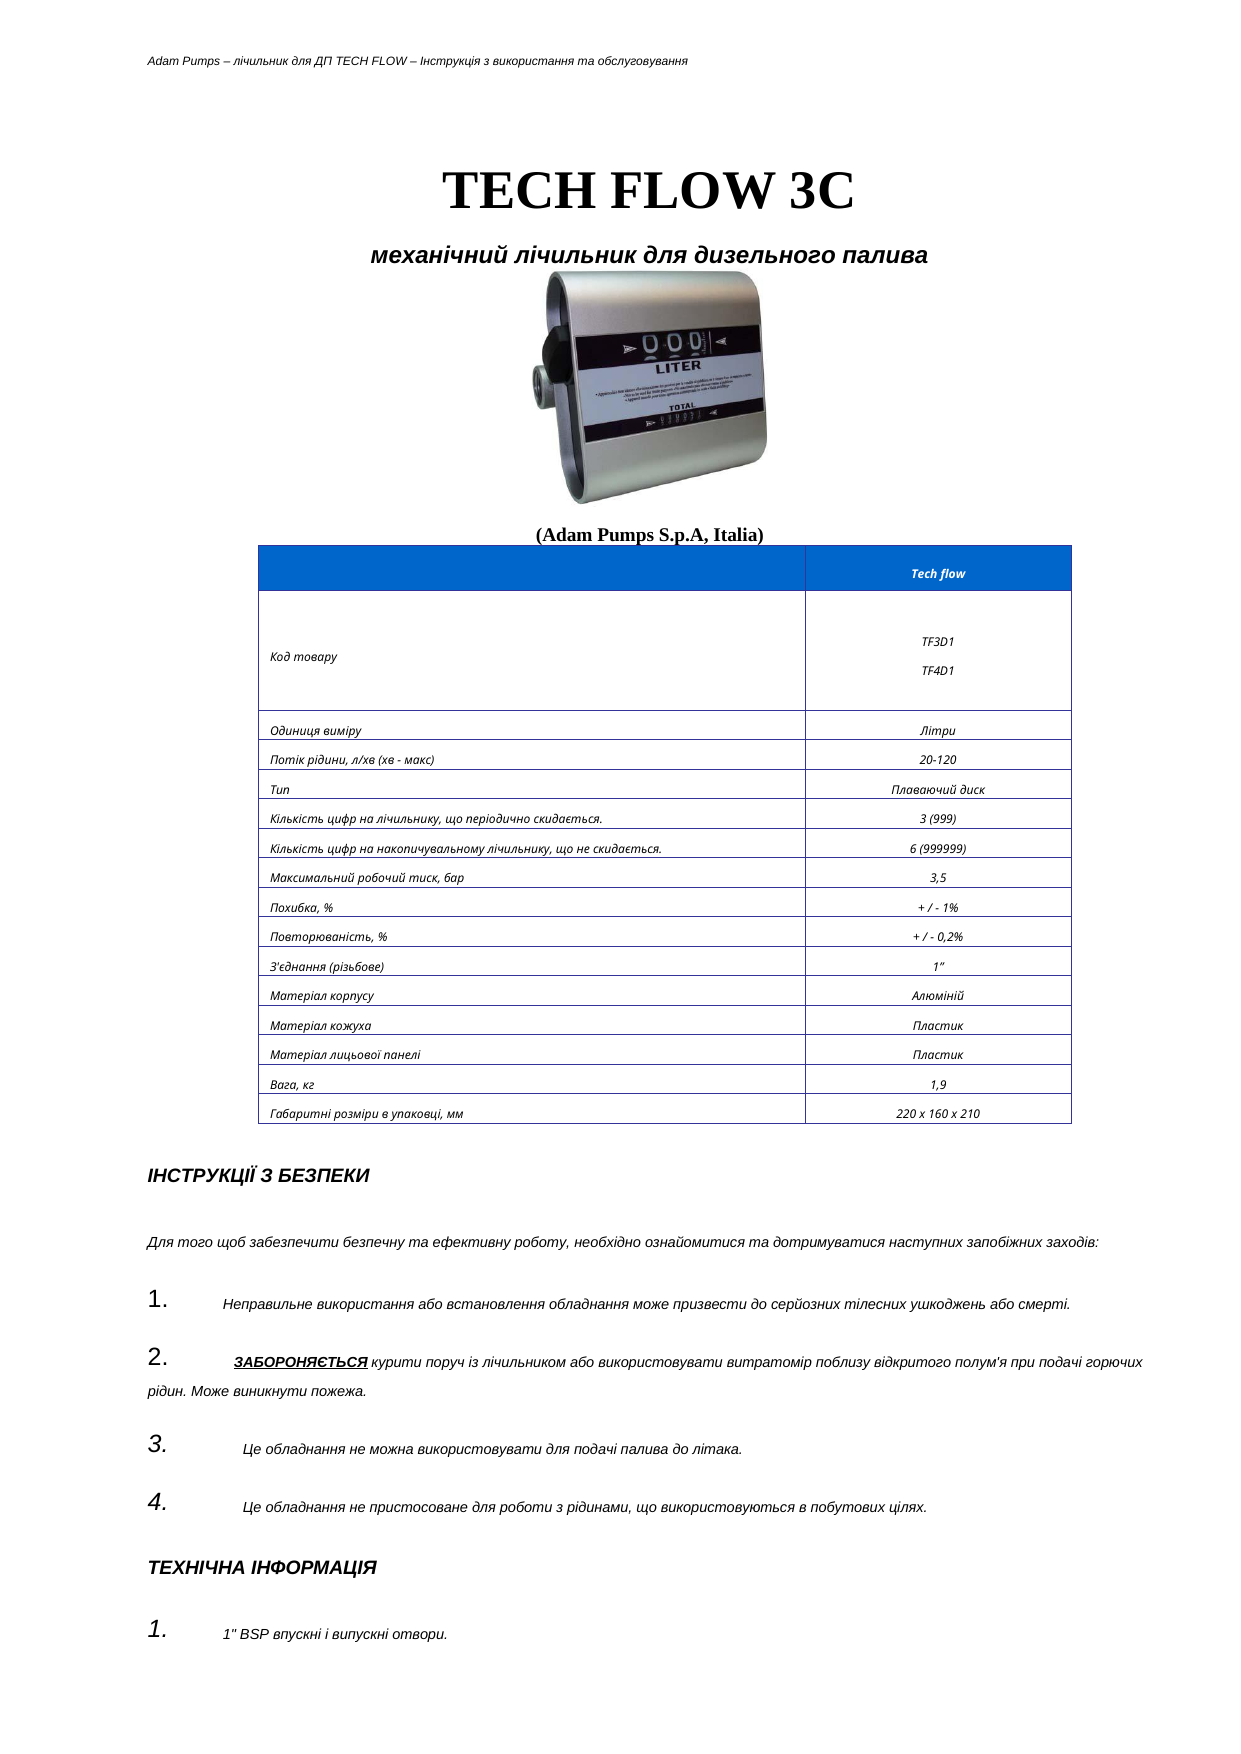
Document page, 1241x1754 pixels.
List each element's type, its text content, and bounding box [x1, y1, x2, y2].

table_cell Матеріал корпусу [259, 976, 805, 1004]
list ЗАБОРОНЯЄТЬСЯ курити поруч із лічильником або використовувати витратомір поблизу відкритого полум'я при подачі горючих рідин. Може виникнути пожежа. [147, 1342, 1152, 1399]
table_cell Потік рідини, л/хв (хв - макс) [259, 740, 805, 768]
table_cell 20-120 [806, 740, 1071, 768]
table_cell Одиниця виміру [259, 711, 805, 739]
list Це обладнання не пристосоване для роботи з рідинами, що використовуються в побутових цілях. [147, 1487, 1152, 1515]
table_cell + / - 1% [806, 888, 1071, 916]
text (Adam Pumps S.p.A, Italia) [147, 507, 1152, 545]
text ІНСТРУКЦІЇ З БЕЗПЕКИ [147, 1148, 1152, 1187]
table_cell TF3D1 TF4D1 [806, 591, 1071, 709]
table_cell 3 (999) [806, 799, 1071, 827]
table_cell Код товару [259, 591, 805, 709]
text механічний лічильник для дизельного палива [147, 221, 1152, 268]
table_cell + / - 0,2% [806, 917, 1071, 946]
table_cell З'єднання (різьбове) [259, 947, 805, 975]
table_cell Максимальний робочий тиск, бар [259, 858, 805, 887]
table_cell Кількість цифр на лічильнику, що періодично скидається. [259, 799, 805, 827]
list Це обладнання не можна використовувати для подачі палива до літака. [147, 1429, 1152, 1457]
table_cell 3,5 [806, 858, 1071, 887]
table_cell Плаваючий диск [806, 770, 1071, 798]
table_cell 220 х 160 х 210 [806, 1094, 1071, 1122]
text Для того щоб забезпечити безпечну та ефективну роботу, необхідно ознайомитися та дотримуватися наступних запобіжних заходів: [147, 1222, 1152, 1251]
table_cell Повторюваність, % [259, 917, 805, 946]
list Неправильне використання або встановлення обладнання може призвести до серйозних тілесних ушкоджень або смерті. [147, 1284, 1152, 1313]
table_cell Літри [806, 711, 1071, 739]
table_cell 1” [806, 947, 1071, 975]
text ТЕХНІЧНА ІНФОРМАЦІЯ [147, 1540, 1152, 1579]
table_header [259, 546, 805, 590]
table_cell 1,9 [806, 1065, 1071, 1093]
table_cell Тип [259, 770, 805, 798]
table_cell Алюміній [806, 976, 1071, 1004]
text TECH FLOW 3C [147, 113, 1152, 221]
table_cell Пластик [806, 1035, 1071, 1063]
table_cell Пластик [806, 1006, 1071, 1034]
table_cell 6 (999999) [806, 829, 1071, 857]
table_header Tech flow [806, 546, 1071, 590]
picture [531, 268, 768, 507]
list 1" BSP впускні і випускні отвори. [147, 1614, 1152, 1642]
table_cell Матеріал лицьової панелі [259, 1035, 805, 1063]
table_cell Кількість цифр на накопичувальному лічильнику, що не скидається. [259, 829, 805, 857]
table_cell Габаритні розміри в упаковці, мм [259, 1094, 805, 1122]
table_cell Матеріал кожуха [259, 1006, 805, 1034]
table_cell Вага, кг [259, 1065, 805, 1093]
table_cell Похибка, % [259, 888, 805, 916]
